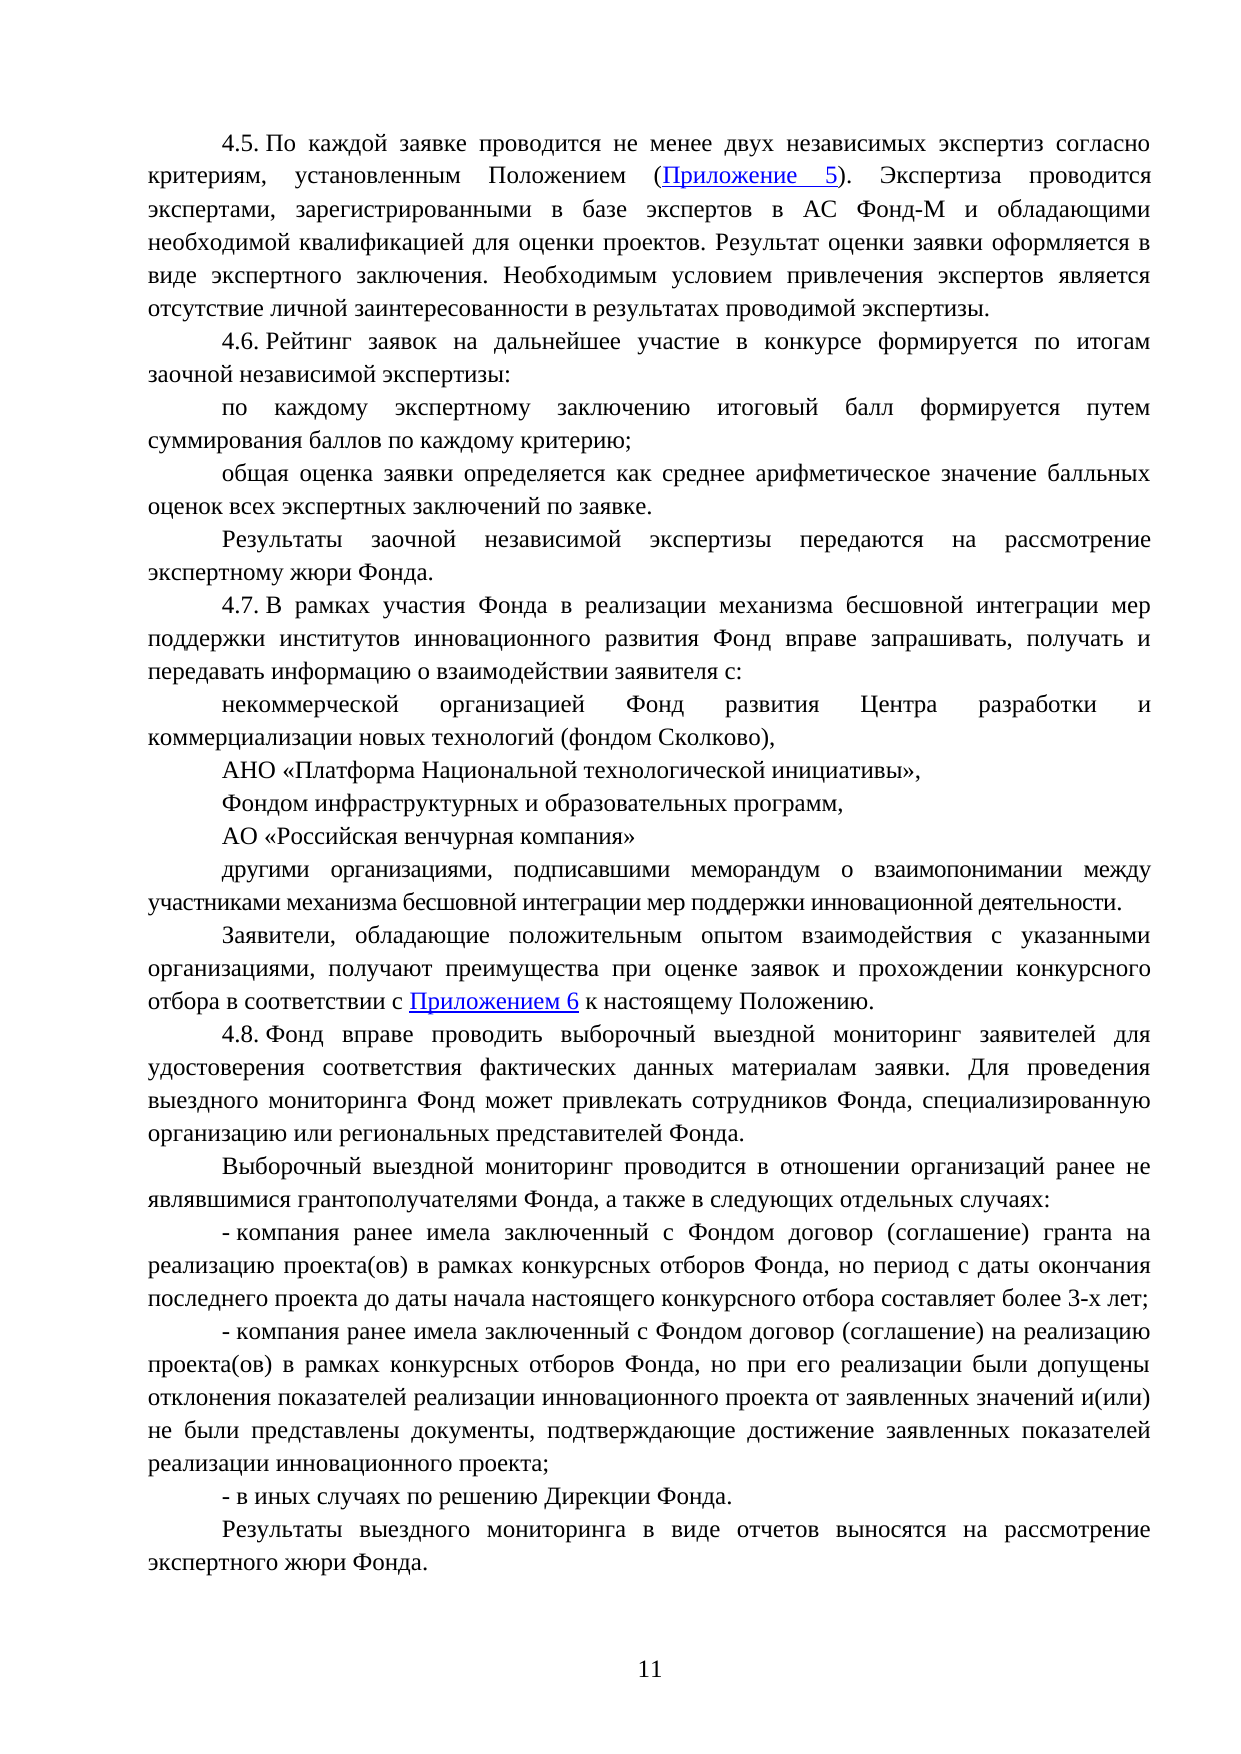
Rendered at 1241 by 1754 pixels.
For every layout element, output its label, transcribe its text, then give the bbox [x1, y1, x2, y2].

text - компания ранее имела заключенный с Фондом договор (соглашение) на реализацию проекта(ов) в рамках конкурсных отборов Фонда, но при его реализации были допущены отклонения показателей реализации инновационного проекта от заявленных значений и(или) не были представлены документы, подтверждающие достижение заявленных показателей реализации инновационного проекта; [148, 1316, 1152, 1477]
text 4.5. По каждой заявке проводится не менее двух независимых экспертиз согласно критериям, установленным Положением (Приложение 5). Экспертиза проводится экспертами, зарегистрированными в базе экспертов в АС Фонд-М и обладающими необходимой квалификацией для оценки проектов. Результат оценки заявки оформляется в виде экспертного заключения. Необходимым условием привлечения экспертов является отсутствие личной заинтересованности в результатах проводимой экспертизы. [148, 128, 1152, 321]
text АНО «Платформа Национальной технологической инициативы», [148, 755, 1152, 784]
text Результаты выездного мониторинга в виде отчетов выносятся на рассмотрение экспертного жюри Фонда. [148, 1514, 1152, 1576]
text другими организациями, подписавшими меморандум о взаимопонимании между участниками механизма бесшовной интеграции мер поддержки инновационной деятельности. [148, 854, 1152, 916]
text Выборочный выездной мониторинг проводится в отношении организаций ранее не являвшимися грантополучателями Фонда, а также в следующих отдельных случаях: [148, 1151, 1152, 1213]
text - в иных случаях по решению Дирекции Фонда. [148, 1481, 1152, 1510]
text 4.8. Фонд вправе проводить выборочный выездной мониторинг заявителей для удостоверения соответствия фактических данных материалам заявки. Для проведения выездного мониторинга Фонд может привлекать сотрудников Фонда, специализированную организацию или региональных представителей Фонда. [148, 1019, 1152, 1147]
text Результаты заочной независимой экспертизы передаются на рассмотрение экспертному жюри Фонда. [148, 524, 1152, 586]
text - компания ранее имела заключенный с Фондом договор (соглашение) гранта на реализацию проекта(ов) в рамках конкурсных отборов Фонда, но период с даты окончания последнего проекта до даты начала настоящего конкурсного отбора составляет более 3-х лет; [148, 1217, 1152, 1312]
text Заявители, обладающие положительным опытом взаимодействия с указанными организациями, получают преимущества при оценке заявок и прохождении конкурсного отбора в соответствии с Приложением 6 к настоящему Положению. [148, 920, 1152, 1015]
text 4.6. Рейтинг заявок на дальнейшее участие в конкурсе формируется по итогам заочной независимой экспертизы: [148, 326, 1152, 387]
text АО «Российская венчурная компания» [148, 821, 1152, 850]
text общая оценка заявки определяется как среднее арифметическое значение балльных оценок всех экспертных заключений по заявке. [148, 458, 1152, 519]
text 4.7. В рамках участия Фонда в реализации механизма бесшовной интеграции мер поддержки институтов инновационного развития Фонд вправе запрашивать, получать и передавать информацию о взаимодействии заявителя с: [148, 590, 1152, 685]
text по каждому экспертному заключению итоговый балл формируется путем суммирования баллов по каждому критерию; [148, 392, 1152, 453]
text некоммерческой организацией Фонд развития Центра разработки и коммерциализации новых технологий (фондом Сколково), [148, 689, 1152, 751]
text Фондом инфраструктурных и образовательных программ, [148, 788, 1152, 817]
